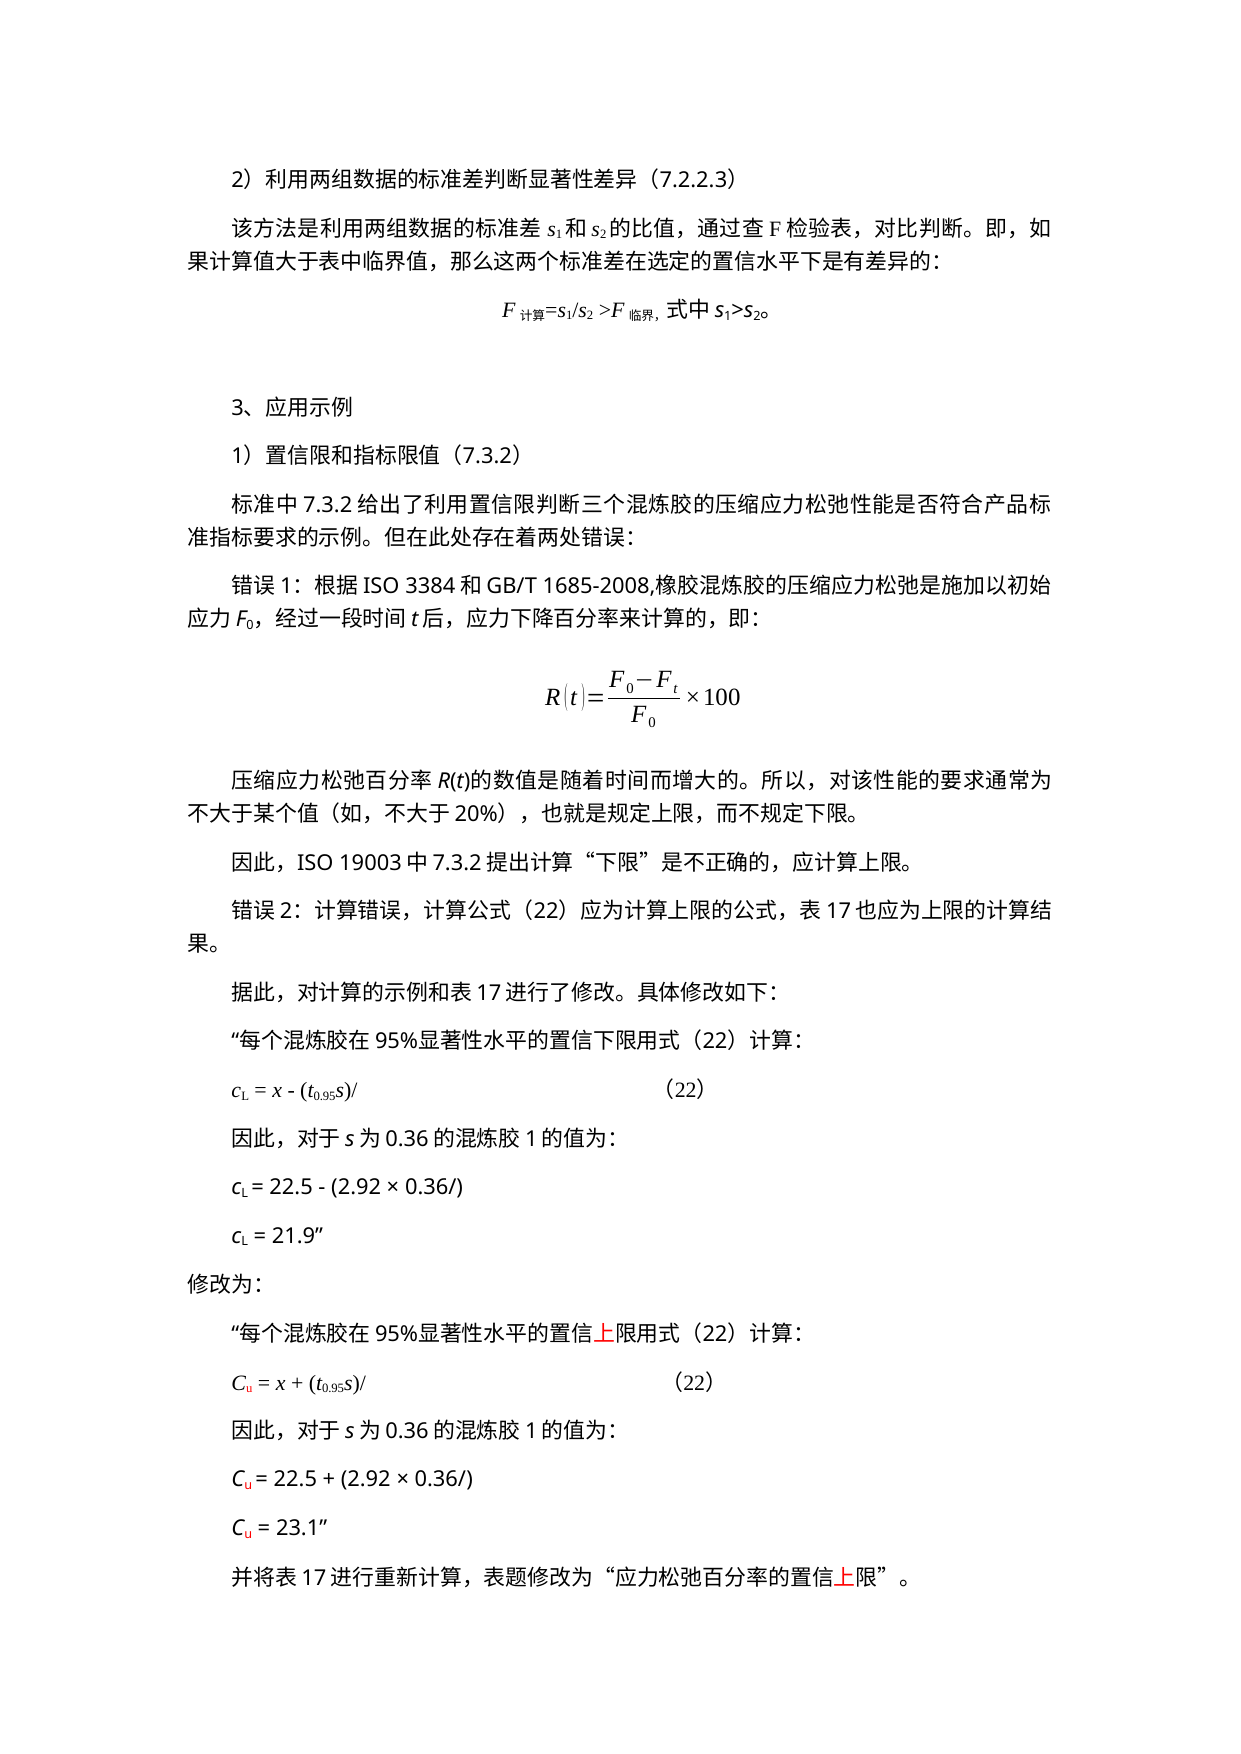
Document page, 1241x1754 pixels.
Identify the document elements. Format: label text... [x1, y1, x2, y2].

text 3、应用示例 [187, 389, 1053, 422]
text 错误2：计算错误，计算公式（22）应为计算上限的公式，表17也应为上限的计算结果。 [187, 893, 1053, 958]
text 错误1：根据ISO 3384和GB/T 1685-2008,橡胶混炼胶的压缩应力松弛是施加以初始应力F0，经过一段时间t后，应力下降百分率来计算的，即： [187, 568, 1053, 633]
text 因此，对于s为0.36的混炼胶1的值为： [187, 1413, 1053, 1446]
text 修改为： [187, 1267, 1053, 1299]
text F计算=s1/s2 >F临界，式中s1>s2。 [231, 292, 1053, 324]
text 该方法是利用两组数据的标准差s1和s2的比值，通过查F检验表，对比判断。即，如果计算值大于表中临界值，那么这两个标准差在选定的置信水平下是有差异的： [187, 211, 1053, 276]
text 因此，对于s为0.36的混炼胶1的值为： [187, 1121, 1053, 1153]
text cL = 22.5 - (2.92 × 0.36/) [187, 1169, 1053, 1202]
text 标准中7.3.2给出了利用置信限判断三个混炼胶的压缩应力松弛性能是否符合产品标准指标要求的示例。但在此处存在着两处错误： [187, 487, 1053, 552]
text “每个混炼胶在95%显著性水平的置信上限用式（22）计算： [187, 1316, 1053, 1348]
text Cu = x + (t0.95s)/ （22） [187, 1364, 1053, 1397]
text Cu = 22.5 + (2.92 × 0.36/) [187, 1462, 1053, 1494]
text 并将表17进行重新计算，表题修改为“应力松弛百分率的置信上限”。 [187, 1559, 1053, 1592]
text 因此，ISO 19003中7.3.2提出计算“下限”是不正确的，应计算上限。 [187, 844, 1053, 877]
text 1）置信限和指标限值（7.3.2） [187, 438, 1053, 471]
text 据此，对计算的示例和表17进行了修改。具体修改如下： [187, 974, 1053, 1007]
text 2）利用两组数据的标准差判断显著性差异（7.2.2.3） [187, 162, 1053, 194]
text “每个混炼胶在95%显著性水平的置信下限用式（22）计算： [187, 1023, 1053, 1056]
text cL = 21.9” [187, 1218, 1053, 1251]
text Cu = 23.1” [187, 1511, 1053, 1543]
text cL = x - (t0.95s)/ （22） [187, 1072, 1053, 1104]
text 压缩应力松弛百分率R(t)的数值是随着时间而增大的。所以，对该性能的要求通常为不大于某个值（如，不大于20%），也就是规定上限，而不规定下限。 [187, 763, 1053, 828]
